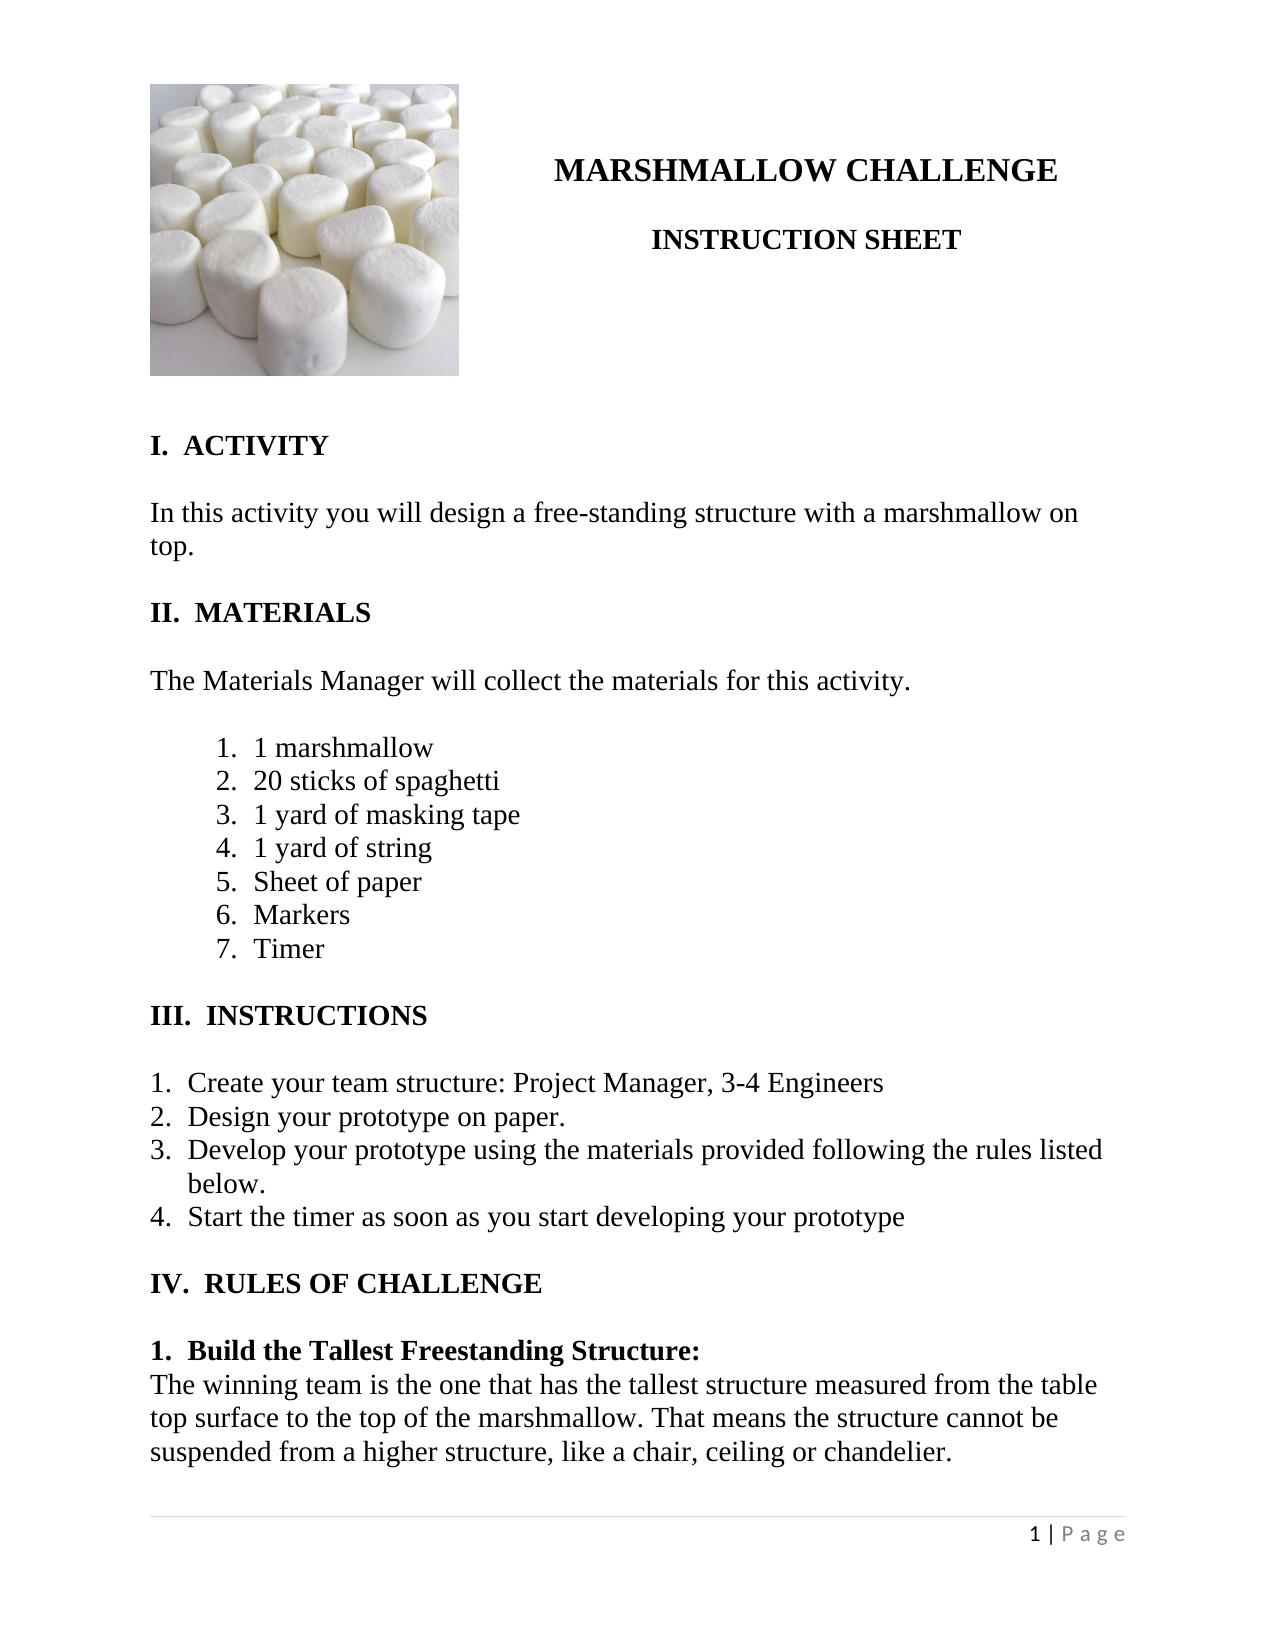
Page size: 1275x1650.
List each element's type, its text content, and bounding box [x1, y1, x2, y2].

text III. INSTRUCTIONS [150, 998, 1125, 1032]
list Sheet of paper [216, 864, 1125, 897]
text MARSHMALLOW CHALLENGE [469, 150, 1125, 188]
text The winning team is the one that has the tallest structure measured from the table top surface to the top of the marshmallow. That means the structure cannot be suspended from a higher structure, like a chair, ceiling or chandelier. [150, 1367, 1125, 1468]
text IV. RULES OF CHALLENGE [150, 1266, 1125, 1300]
text II. MATERIALS [150, 596, 1125, 629]
text In this activity you will design a free-standing structure with a marshmallow on top. [150, 495, 1125, 562]
list 20 sticks of spaghetti [216, 763, 1125, 797]
list 1 yard of masking tape [216, 797, 1125, 830]
list Build the Tallest Freestanding Structure: [150, 1333, 1125, 1367]
list Design your prototype on paper. [150, 1099, 1125, 1132]
list 1 marshmallow [216, 730, 1125, 763]
list Create your team structure: Project Manager, 3-4 Engineers [150, 1065, 1125, 1099]
list Markers [216, 897, 1125, 931]
text The Materials Manager will collect the materials for this activity. [150, 663, 1125, 696]
list Timer [216, 931, 1125, 964]
list 1 yard of string [216, 830, 1125, 864]
text INSTRUCTION SHEET [469, 222, 1125, 255]
list Develop your prototype using the materials provided following the rules listed below. [150, 1132, 1125, 1199]
text I. ACTIVITY [150, 428, 1125, 461]
list Start the timer as soon as you start developing your prototype [150, 1199, 1125, 1233]
picture [150, 84, 459, 376]
